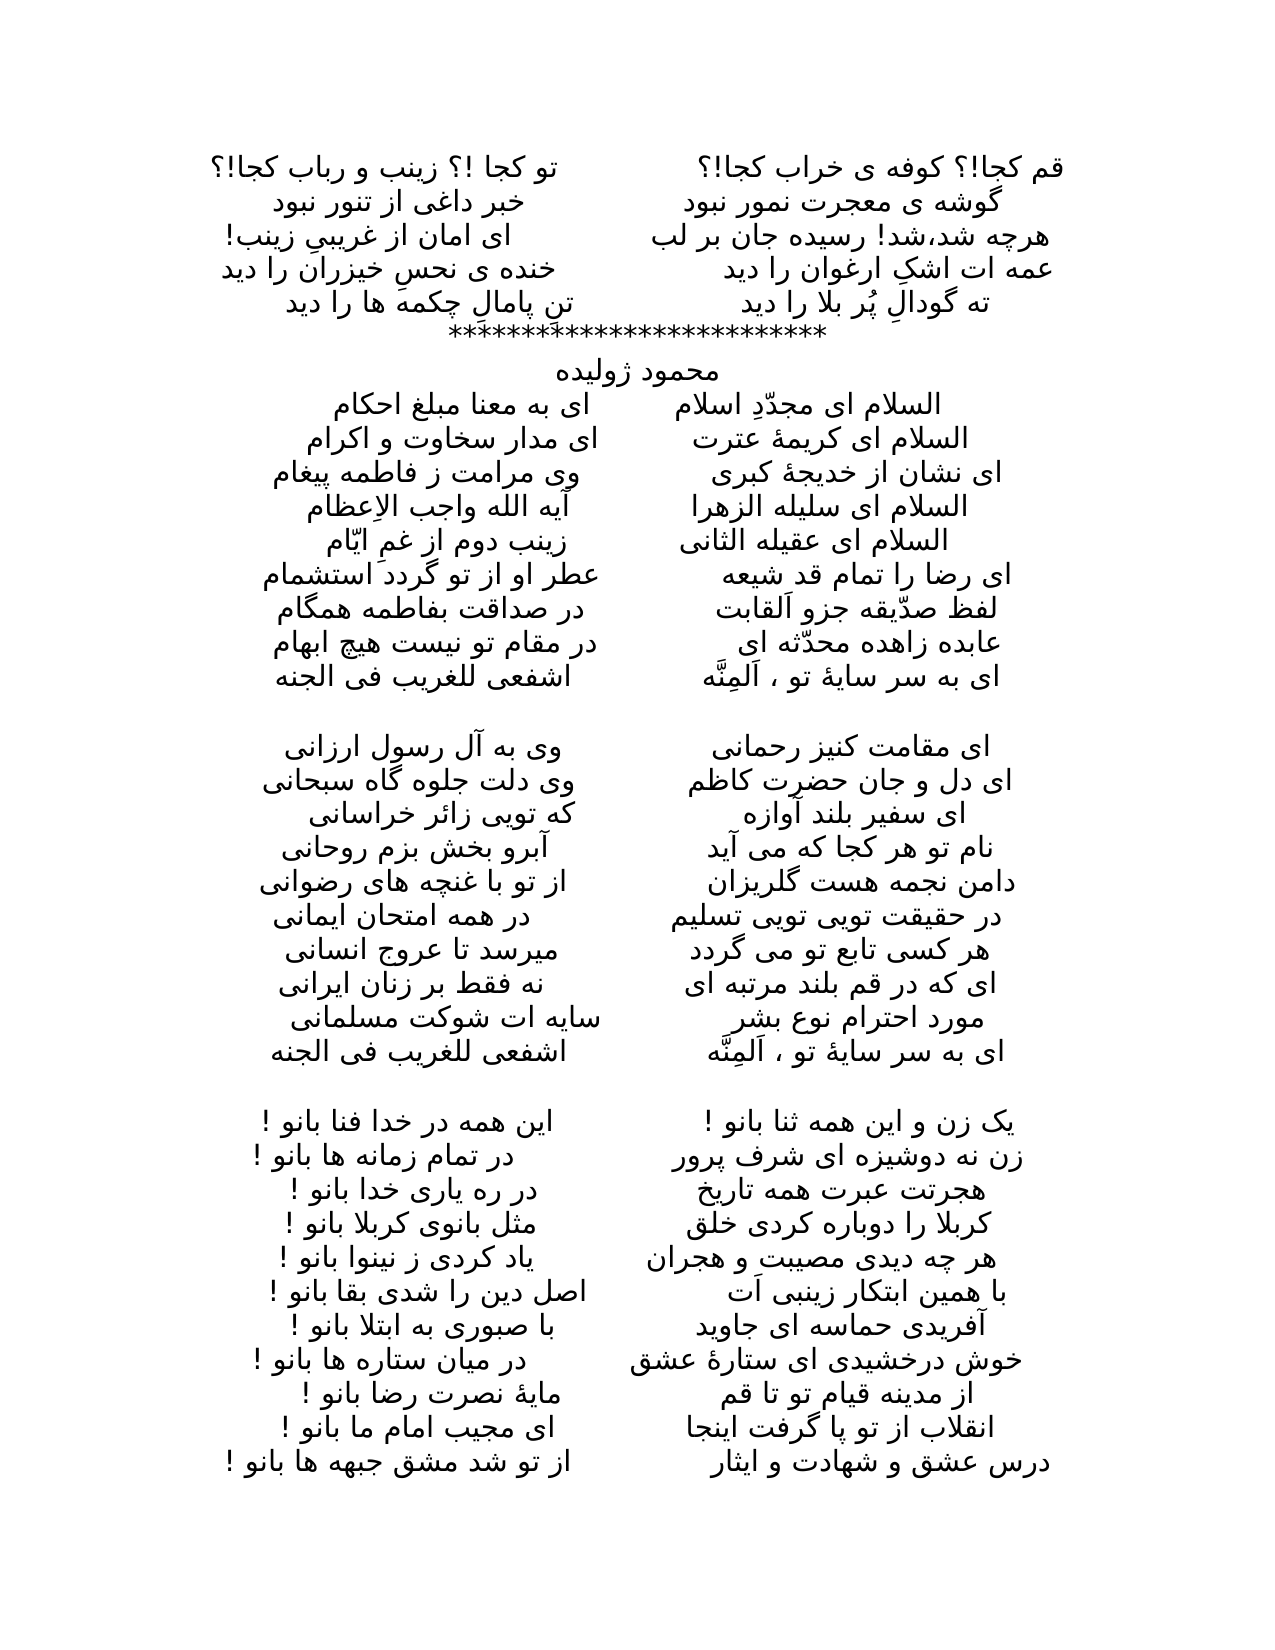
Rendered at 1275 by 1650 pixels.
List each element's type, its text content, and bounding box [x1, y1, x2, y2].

text ای سفیر بلند آوازه که تویی زائر خراسانی [150, 797, 1125, 831]
text السلام ای سلیله الزهرا آیه الله واجب الاِعظام [150, 489, 1125, 523]
text آفریدی حماسه ای جاوید با صبوری به ابتلا بانو ! [150, 1308, 1125, 1342]
text السلام ای مجدّدِ اسلام ای به معنا مبلغ احکام [150, 388, 1125, 422]
text السلام ای کریمۀ عترت ای مدار سخاوت و اکرام [150, 422, 1125, 456]
text هر چه دیدی مصیبت و هجران یاد کردی ز نینوا بانو ! [150, 1240, 1125, 1274]
text ای دل و جان حضرت کاظم وی دلت جلوه گاه سبحانی [150, 763, 1125, 797]
text خوش درخشیدی ای ستارۀ عشق در میان ستاره ها بانو ! [150, 1342, 1125, 1376]
text کربلا را دوباره کردی خلق مثل بانوی کربلا بانو ! [150, 1206, 1125, 1240]
text زن نه دوشیزه ای شرف پرور در تمام زمانه ها بانو ! [150, 1138, 1125, 1172]
text السلام ای عقیله الثانی زینب دوم از غمِ ایّام [150, 523, 1125, 557]
text هجرتت عبرت همه تاریخ در ره یاری خدا بانو ! [150, 1172, 1125, 1206]
text هر کسی تابع تو می گردد میرسد تا عروج انسانی [150, 933, 1125, 967]
text انقلاب از تو پا گرفت اینجا ای مجیب امام ما بانو ! [150, 1410, 1125, 1444]
text عمه ات اشکِ ارغوان را دید خنده ی نحسِ خیزران را دید [150, 252, 1125, 286]
text در حقیقت تویی تویی تسلیم در همه امتحان ایمانی [150, 899, 1125, 933]
text با همین ابتکار زینبی اَت اصل دین را شدی بقا بانو ! [150, 1274, 1125, 1308]
text عابده زاهده محدّثه ای در مقام تو نیست هیچ ابهام [150, 625, 1125, 659]
text از مدینه قیام تو تا قم مایۀ نصرت رضا بانو ! [150, 1376, 1125, 1410]
text ای مقامت کنیز رحمانی وی به آل رسول ارزانی [150, 729, 1125, 763]
text دامن نجمه هست گلریزان از تو با غنچه های رضوانی [150, 865, 1125, 899]
text هرچه شد،شد! رسیده جان بر لب ای امان از غریبیِ زینب! [150, 218, 1125, 252]
text ای به سر سایۀ تو ، اَلمِنَّه اشفعی للغریب فی الجنه [150, 1034, 1125, 1068]
text ای که در قم بلند مرتبه ای نه فقط بر زنان ایرانی [150, 967, 1125, 1001]
text محمود ژولیده [150, 354, 1125, 388]
text ************************** [150, 320, 1125, 354]
text گوشه ی معجرت نمور نبود خبر داغی از تنور نبود [150, 184, 1125, 218]
text ای رضا را تمام قد شیعه عطر او از تو گردد استشمام [150, 557, 1125, 591]
text ای نشان از خدیجۀ کبری وی مرامت ز فاطمه پیغام [150, 456, 1125, 489]
text نام تو هر کجا که می آید آبرو بخش بزم روحانی [150, 831, 1125, 865]
text درس عشق و شهادت و ایثار از تو شد مشق جبهه ها بانو ! [150, 1444, 1125, 1478]
text ای به سر سایۀ تو ، اَلمِنَّه اشفعی للغریب فی الجنه [150, 659, 1125, 693]
text قم کجا!؟ کوفه ی خراب کجا!؟ تو کجا !؟ زینب و رباب کجا!؟ [150, 150, 1125, 184]
text مورد احترام نوع بشر سایه ات شوکت مسلمانی [150, 1001, 1125, 1034]
text ته گودالِ پُر بلا را دید تنِ پامالِ چکمه ها را دید [150, 286, 1125, 320]
text لفظ صدّیقه جزو اَلقابت در صداقت بفاطمه همگام [150, 591, 1125, 625]
text یک زن و این همه ثنا بانو ! این همه در خدا فنا بانو ! [150, 1104, 1125, 1138]
